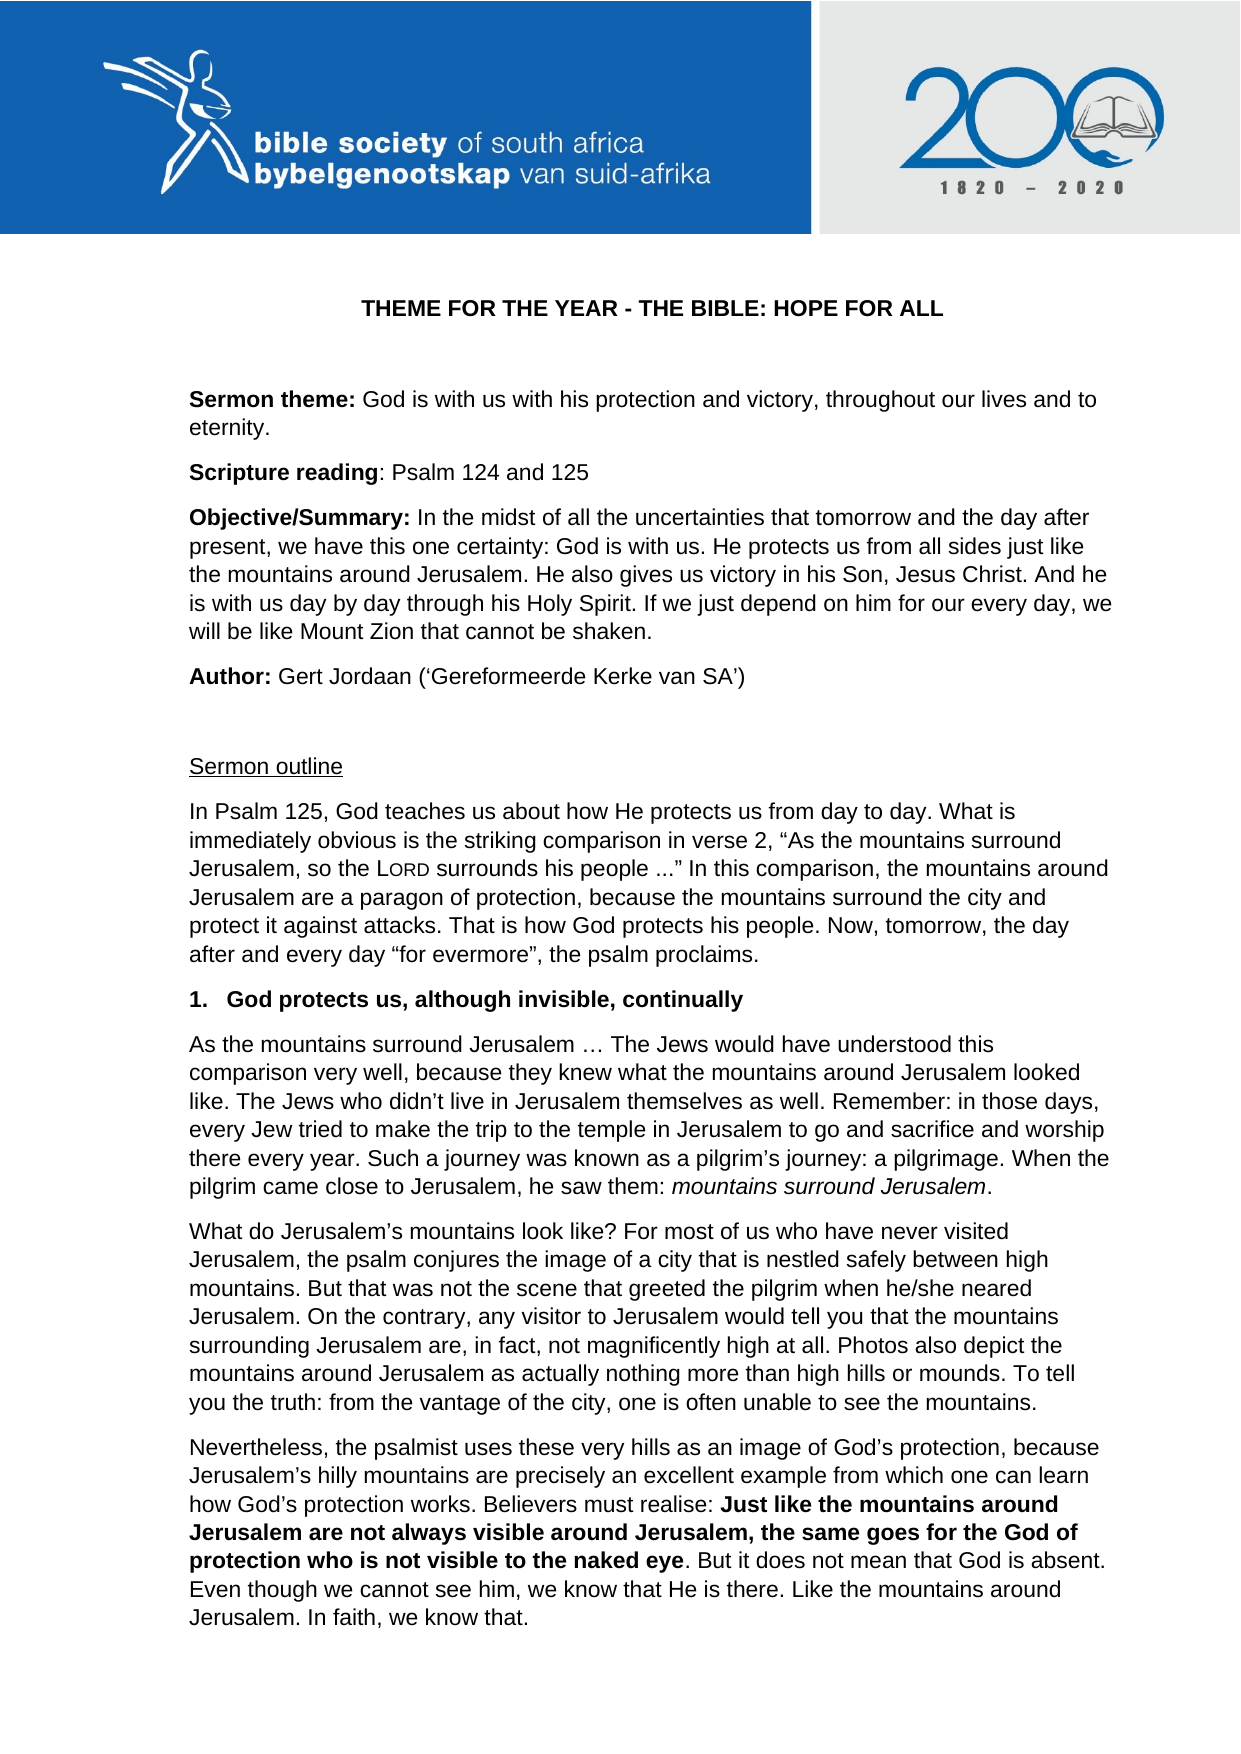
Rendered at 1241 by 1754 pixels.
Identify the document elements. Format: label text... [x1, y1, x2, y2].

text Scripture reading: Psalm 124 and 125 [189, 459, 1116, 485]
text Sermon theme: God is with us with his protection and victory, throughout our lives and to eternity. [189, 386, 1116, 440]
picture [0, 1, 1241, 234]
text What do Jerusalem’s mountains look like? For most of us who have never visited Jerusalem, the psalm conjures the image of a city that is nestled safely between high mountains. But that was not the scene that greeted the pilgrim when he/she neared Jerusalem. On the contrary, any visitor to Jerusalem would tell you that the mountains surrounding Jerusalem are, in fact, not magnificently high at all. Photos also depict the mountains around Jerusalem as actually nothing more than high hills or mounds. To tell you the truth: from the vantage of the city, one is often unable to see the mountains. [189, 1218, 1116, 1415]
text Author: Gert Jordaan (‘Gereformeerde Kerke van SA’) [189, 663, 1116, 689]
text In Psalm 125, God teaches us about how He protects us from day to day. What is immediately obvious is the striking comparison in verse 2, “As the mountains surround Jerusalem, so the Lord surrounds his people ...” In this comparison, the mountains around Jerusalem are a paragon of protection, because the mountains surround the city and protect it against attacks. That is how God protects his people. Now, tomorrow, the day after and every day “for evermore”, the psalm proclaims. [189, 798, 1116, 967]
text THEME FOR THE YEAR - THE BIBLE: HOPE FOR ALL [189, 295, 1116, 322]
text Sermon outline [189, 753, 1116, 779]
text As the mountains surround Jerusalem … The Jews would have understood this comparison very well, because they knew what the mountains around Jerusalem looked like. The Jews who didn’t live in Jerusalem themselves as well. Remember: in those days, every Jew tried to make the trip to the temple in Jerusalem to go and sacrifice and worship there every year. Such a journey was known as a pilgrim’s journey: a pilgrimage. When the pilgrim came close to Jerusalem, he saw them: mountains surround Jerusalem. [189, 1031, 1116, 1199]
text Objective/Summary: In the midst of all the uncertainties that tomorrow and the day after present, we have this one certainty: God is with us. He protects us from all sides just like the mountains around Jerusalem. He also gives us victory in his Son, Jesus Christ. And he is with us day by day through his Holy Spirit. If we just depend on him for our every day, we will be like Mount Zion that cannot be shaken. [189, 504, 1116, 644]
text Nevertheless, the psalmist uses these very hills as an image of God’s protection, because Jerusalem’s hilly mountains are precisely an excellent example from which one can learn how God’s protection works. Believers must realise: Just like the mountains around Jerusalem are not always visible around Jerusalem, the same goes for the God of protection who is not visible to the naked eye. But it does not mean that God is absent. Even though we cannot see him, we know that He is there. Like the mountains around Jerusalem. In faith, we know that. [189, 1434, 1116, 1631]
list God protects us, although invisible, continually [189, 986, 1116, 1012]
